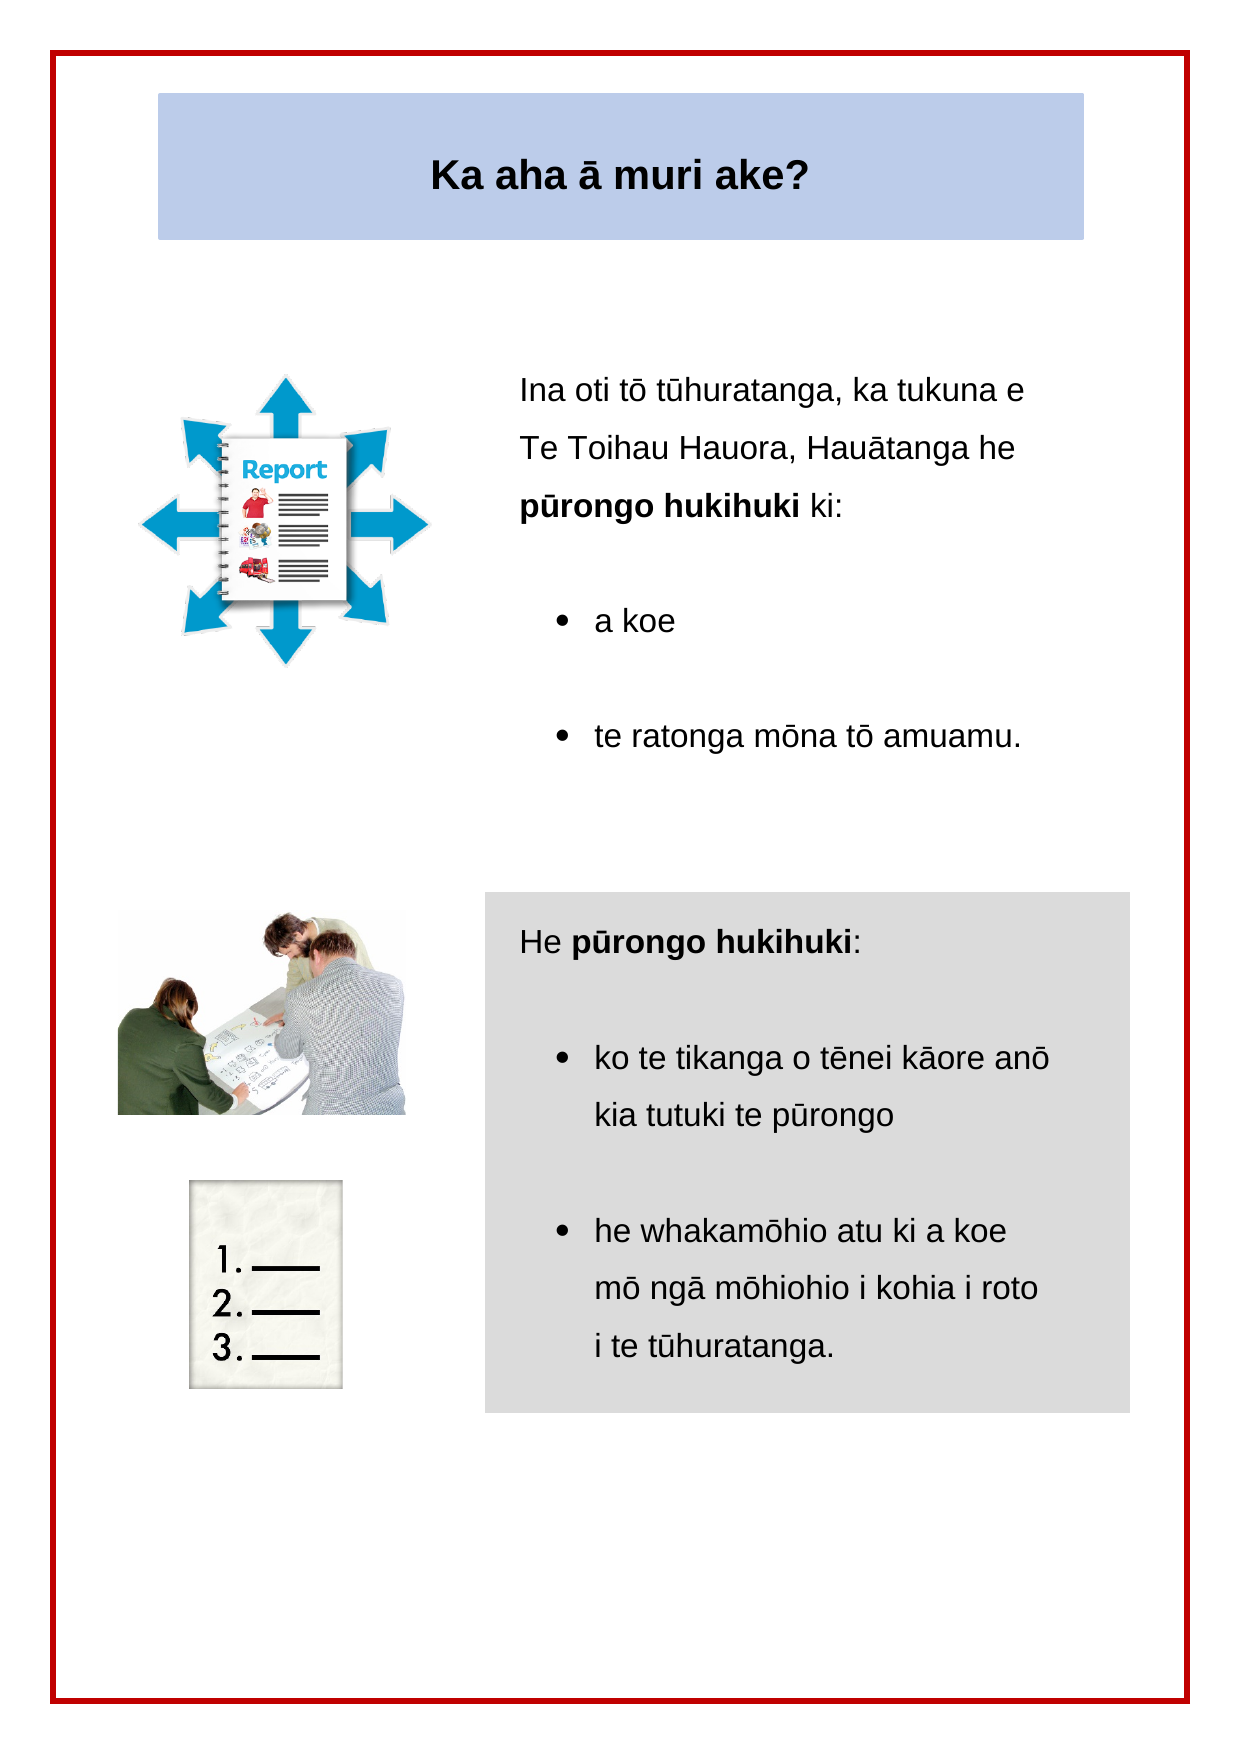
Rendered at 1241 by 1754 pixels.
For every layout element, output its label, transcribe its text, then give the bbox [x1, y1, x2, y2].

picture [136, 372, 434, 670]
list a koe [557, 601, 1090, 639]
picture [189, 1180, 343, 1389]
list He pūrongo hukihuki: [519, 923, 1090, 961]
list ko te tikanga o tēnei kāore anō kia tutuki te pūrongo [557, 1038, 1090, 1134]
list Ina oti tō tūhuratanga, ka tukuna e Te Toihau Hauora, Hauātanga he pūrongo hukihuki ki: [519, 370, 1090, 524]
picture [117, 910, 406, 1115]
text Ka aha ā muri ake? [150, 150, 1090, 198]
list he whakamōhio atu ki a koe mō ngā mōhiohio i kohia i roto i te tūhuratanga. [557, 1211, 1090, 1364]
list te ratonga mōna tō amuamu. [557, 716, 1090, 755]
